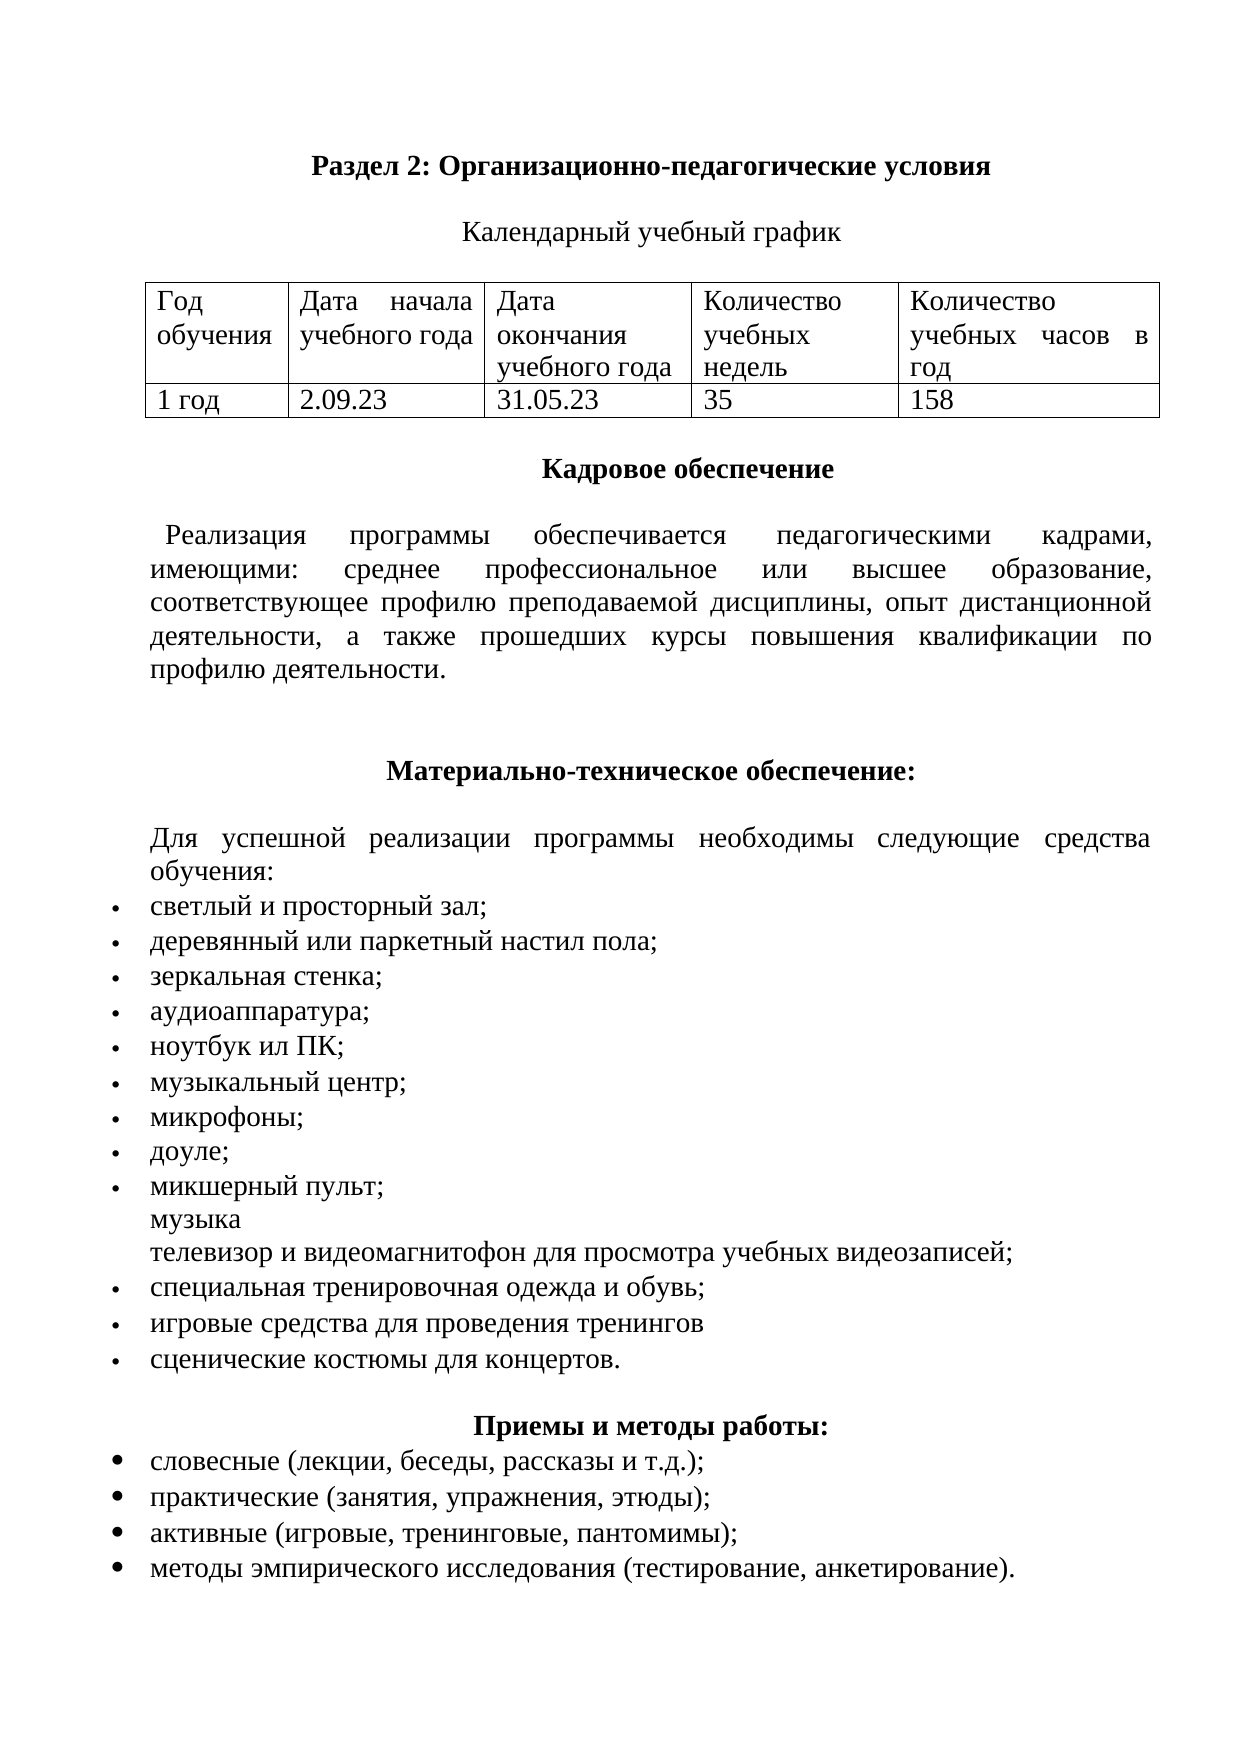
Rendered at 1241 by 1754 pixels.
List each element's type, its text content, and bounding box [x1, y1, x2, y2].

subtitle Раздел 2: Организационно-педагогические условия [292, 148, 1010, 181]
table_cell 1 год [146, 384, 288, 417]
list зеркальная стенка; [112, 958, 1171, 991]
text Реализация программы обеспечивается педагогическими кадрами, имеющими: среднее профессиональное или высшее образование, соответствующее профилю преподаваемой дисциплины, опыт дистанционной деятельности, а также прошедших курсы повышения квалификации по профилю деятельности. [150, 517, 1152, 685]
table_header Дата начала учебного года [289, 283, 484, 383]
text Календарный учебный график [292, 214, 1011, 248]
table_header Количество учебных часов в год [899, 283, 1159, 383]
table_cell 158 [899, 384, 1159, 417]
text телевизор и видеомагнитофон для просмотра учебных видеозаписей; [150, 1235, 1171, 1268]
list музыкальный центр; [112, 1063, 1171, 1098]
subtitle Приемы и методы работы: [473, 1409, 1171, 1442]
list микрофоны; [112, 1099, 1171, 1132]
list игровые средства для проведения тренингов [112, 1304, 1171, 1340]
table_header Год обучения [146, 283, 288, 383]
list деревянный или паркетный настил пола; [112, 922, 1171, 958]
list светлый и просторный зал; [112, 887, 1171, 922]
list микшерный пульт; музыка [112, 1168, 385, 1235]
list методы эмпирического исследования (тестирование, анкетирование). [112, 1549, 1171, 1585]
table_header Количество учебных недель [692, 283, 898, 383]
list ноутбук ил ПК; [112, 1027, 1171, 1063]
list словесные (лекции, беседы, рассказы и т.д.); [112, 1442, 1171, 1478]
table_header Дата окончания учебного года [485, 283, 691, 383]
text Для успешной реализации программы необходимы следующие средства обучения: [150, 820, 1152, 887]
list практические (занятия, упражнения, этюды); [112, 1478, 1171, 1514]
subtitle Кадровое обеспечение [542, 451, 1171, 484]
table_cell 31.05.23 [485, 384, 691, 417]
list активные (игровые, тренинговые, пантомимы); [112, 1514, 1171, 1549]
table_cell 2.09.23 [289, 384, 484, 417]
table_cell 35 [692, 384, 898, 417]
list аудиоаппаратура; [112, 992, 1171, 1027]
list специальная тренировочная одежда и обувь; [112, 1268, 1171, 1304]
list доуле; [112, 1132, 1171, 1168]
subtitle Материально-техническое обеспечение: [292, 753, 1010, 787]
list сценические костюмы для концертов. [112, 1340, 1171, 1375]
